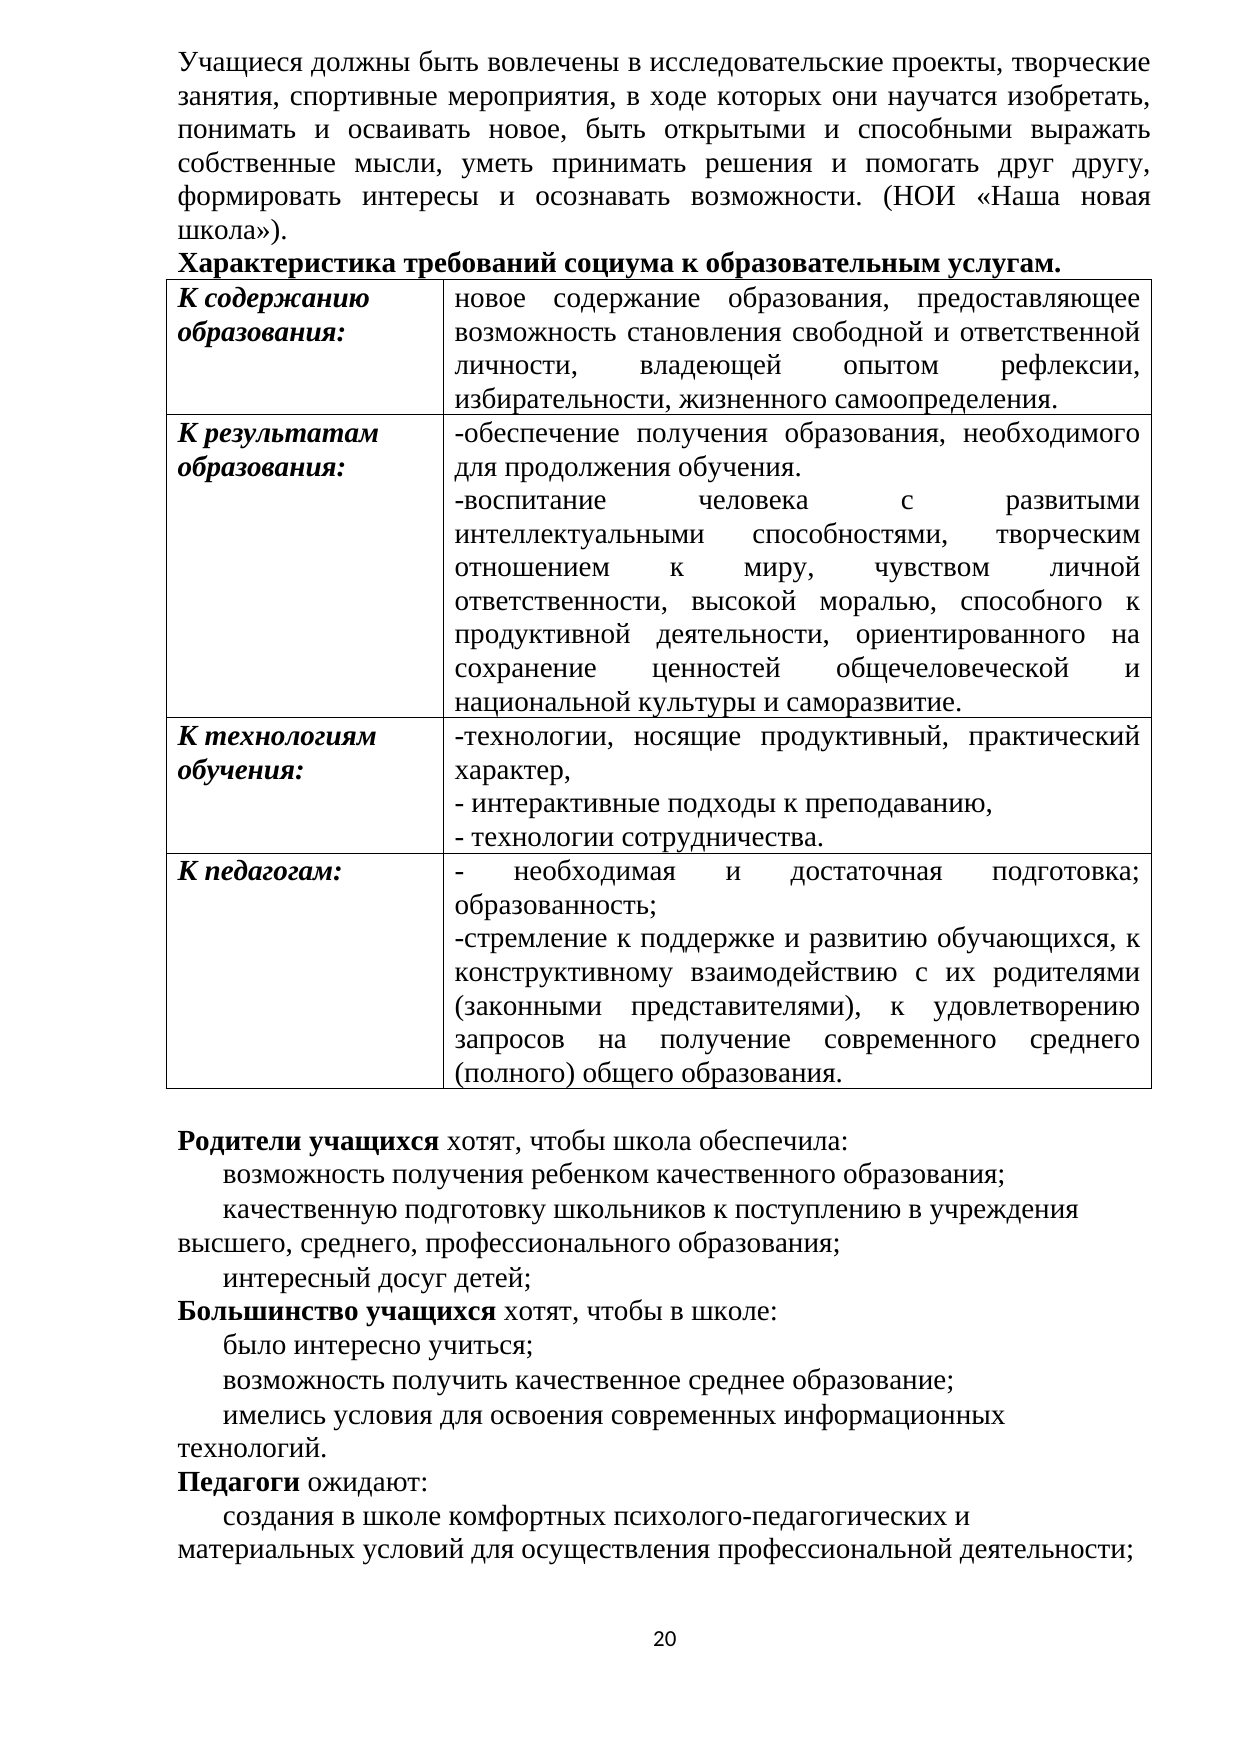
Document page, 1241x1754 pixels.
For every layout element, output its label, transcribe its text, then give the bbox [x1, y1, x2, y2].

text Педагоги ожидают: [177, 1464, 1152, 1498]
text Большинство учащихся хотят, чтобы в школе: [177, 1293, 1152, 1327]
text создания в школе комфортных психолого-педагогических и материальных условий для осуществления профессиональной деятельности; [177, 1498, 1152, 1565]
table_header К содержанию образования: [167, 280, 443, 414]
text Характеристика требований социума к образовательным услугам. [177, 246, 1152, 279]
text возможность получить качественное среднее образование; [177, 1362, 1152, 1396]
table_cell -технологии, носящие продуктивный, практический характер, - интерактивные подходы к преподаванию, - технологии сотрудничества. [444, 718, 1151, 852]
table_cell К результатам образования: [167, 415, 443, 717]
table_cell - необходимая и достаточная подготовка; образованность; -стремление к поддержке и развитию обучающихся, к конструктивному взаимодействию с их родителями (законными представителями), к удовлетворению запросов на получение современного среднего (полного) общего образования. [444, 854, 1151, 1088]
text Учащиеся должны быть вовлечены в исследовательские проекты, творческие занятия, спортивные мероприятия, в ходе которых они научатся изобретать, понимать и осваивать новое, быть открытыми и способными выражать собственные мысли, уметь принимать решения и помогать друг другу, формировать интересы и осознавать возможности. (НОИ «Наша новая школа»). [177, 44, 1152, 246]
table_cell К педагогам: [167, 854, 443, 1088]
text качественную подготовку школьников к поступлению в учреждения высшего, среднего, профессионального образования; [177, 1191, 1152, 1258]
table_cell К технологиям обучения: [167, 718, 443, 852]
text возможность получения ребенком качественного образования; [177, 1156, 1152, 1190]
table_cell -обеспечение получения образования, необходимого для продолжения обучения. -воспитание человека с развитыми интеллектуальными способностями, творческим отношением к миру, чувством личной ответственности, высокой моралью, способного к продуктивной деятельности, ориентированного на сохранение ценностей общечеловеческой и национальной культуры и саморазвитие. [444, 415, 1151, 717]
table_header новое содержание образования, предоставляющее возможность становления свободной и ответственной личности, владеющей опытом рефлексии, избирательности, жизненного самоопределения. [444, 280, 1151, 414]
text было интересно учиться; [177, 1327, 1152, 1361]
text имелись условия для освоения современных информационных технологий. [177, 1397, 1152, 1464]
text интересный досуг детей; [177, 1260, 1152, 1293]
text Родители учащихся хотят, чтобы школа обеспечила: [177, 1123, 1152, 1156]
